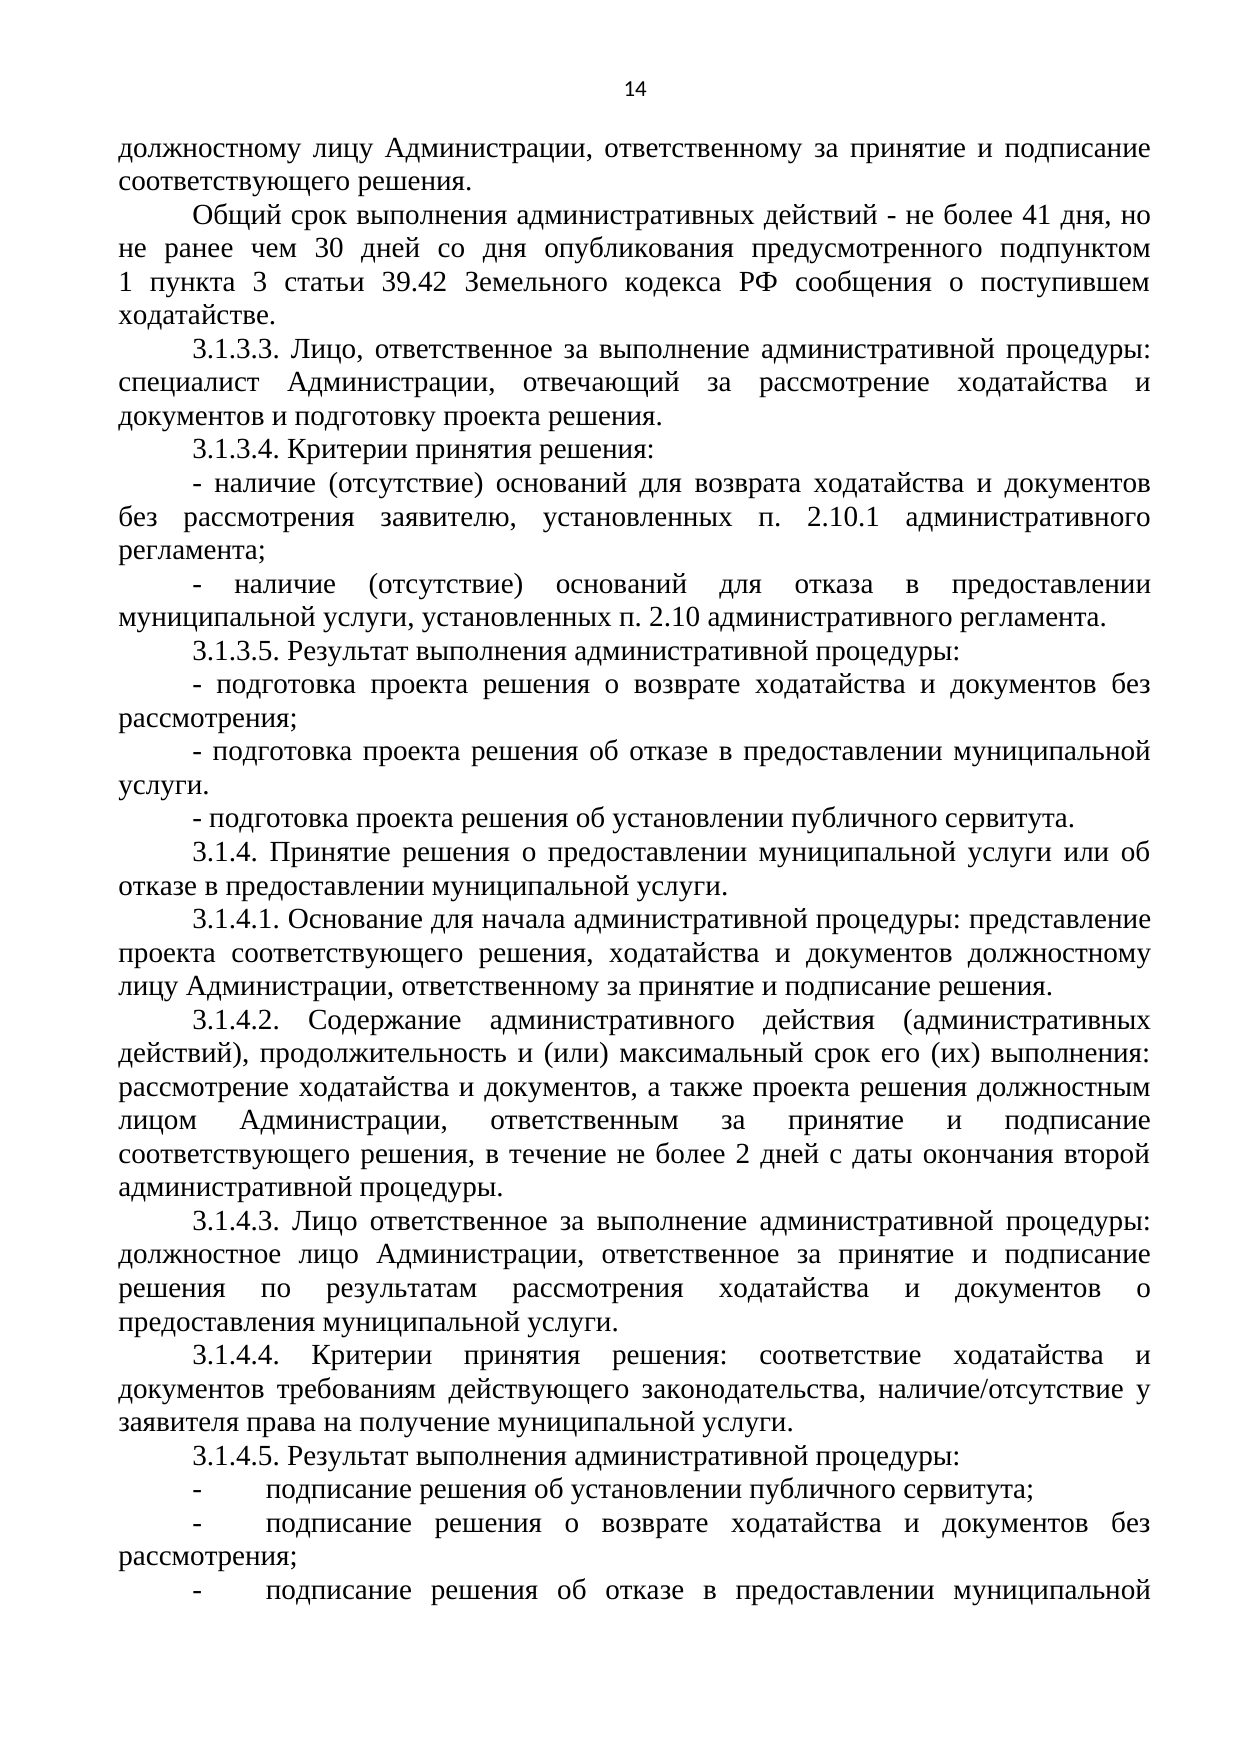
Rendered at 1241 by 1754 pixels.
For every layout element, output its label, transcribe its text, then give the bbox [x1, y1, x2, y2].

text 3.1.4.3. Лицо ответственное за выполнение административной процедуры: должностное лицо Администрации, ответственное за принятие и подписание решения по результатам рассмотрения ходатайства и документов о предоставления муниципальной услуги. [118, 1203, 1152, 1337]
text 3.1.4.4. Критерии принятия решения: соответствие ходатайства и документов требованиям действующего законодательства, наличие/отсутствие у заявителя права на получение муниципальной услуги. [118, 1337, 1152, 1438]
text Общий срок выполнения административных действий - не более 41 дня, но не ранее чем 30 дней со дня опубликования предусмотренного подпунктом 1 пункта 3 статьи 39.42 Земельного кодекса РФ сообщения о поступившем ходатайстве. [118, 197, 1152, 331]
text 3.1.4.5. Результат выполнения административной процедуры: [118, 1438, 1152, 1471]
text - наличие (отсутствие) оснований для возврата ходатайства и документов без рассмотрения заявителю, установленных п. 2.10.1 административного регламента; [118, 465, 1152, 566]
text - подписание решения об установлении публичного сервитута; [118, 1471, 1152, 1505]
text 3.1.3.3. Лицо, ответственное за выполнение административной процедуры: специалист Администрации, отвечающий за рассмотрение ходатайства и документов и подготовку проекта решения. [118, 331, 1152, 432]
text 3.1.4. Принятие решения о предоставлении муниципальной услуги или об отказе в предоставлении муниципальной услуги. [118, 834, 1152, 901]
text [118, 130, 1152, 197]
text 3.1.4.2. Содержание административного действия (административных действий), продолжительность и (или) максимальный срок его (их) выполнения: рассмотрение ходатайства и документов, а также проекта решения должностным лицом Администрации, ответственным за принятие и подписание соответствующего решения, в течение не более 2 дней с даты окончания второй административной процедуры. [118, 1002, 1152, 1203]
text 3.1.3.4. Критерии принятия решения: [118, 432, 1152, 465]
text - подписание решения о возврате ходатайства и документов без рассмотрения; [118, 1505, 1152, 1572]
text - подготовка проекта решения об установлении публичного сервитута. [118, 801, 1152, 834]
text - наличие (отсутствие) оснований для отказа в предоставлении муниципальной услуги, установленных п. 2.10 административного регламента. [118, 566, 1152, 633]
text 3.1.4.1. Основание для начала административной процедуры: представление проекта соответствующего решения, ходатайства и документов должностному лицу Администрации, ответственному за принятие и подписание решения. [118, 901, 1152, 1002]
text - подготовка проекта решения об отказе в предоставлении муниципальной услуги. [118, 733, 1152, 801]
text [118, 1572, 1152, 1606]
text - подготовка проекта решения о возврате ходатайства и документов без рассмотрения; [118, 666, 1152, 733]
text 3.1.3.5. Результат выполнения административной процедуры: [118, 633, 1152, 666]
